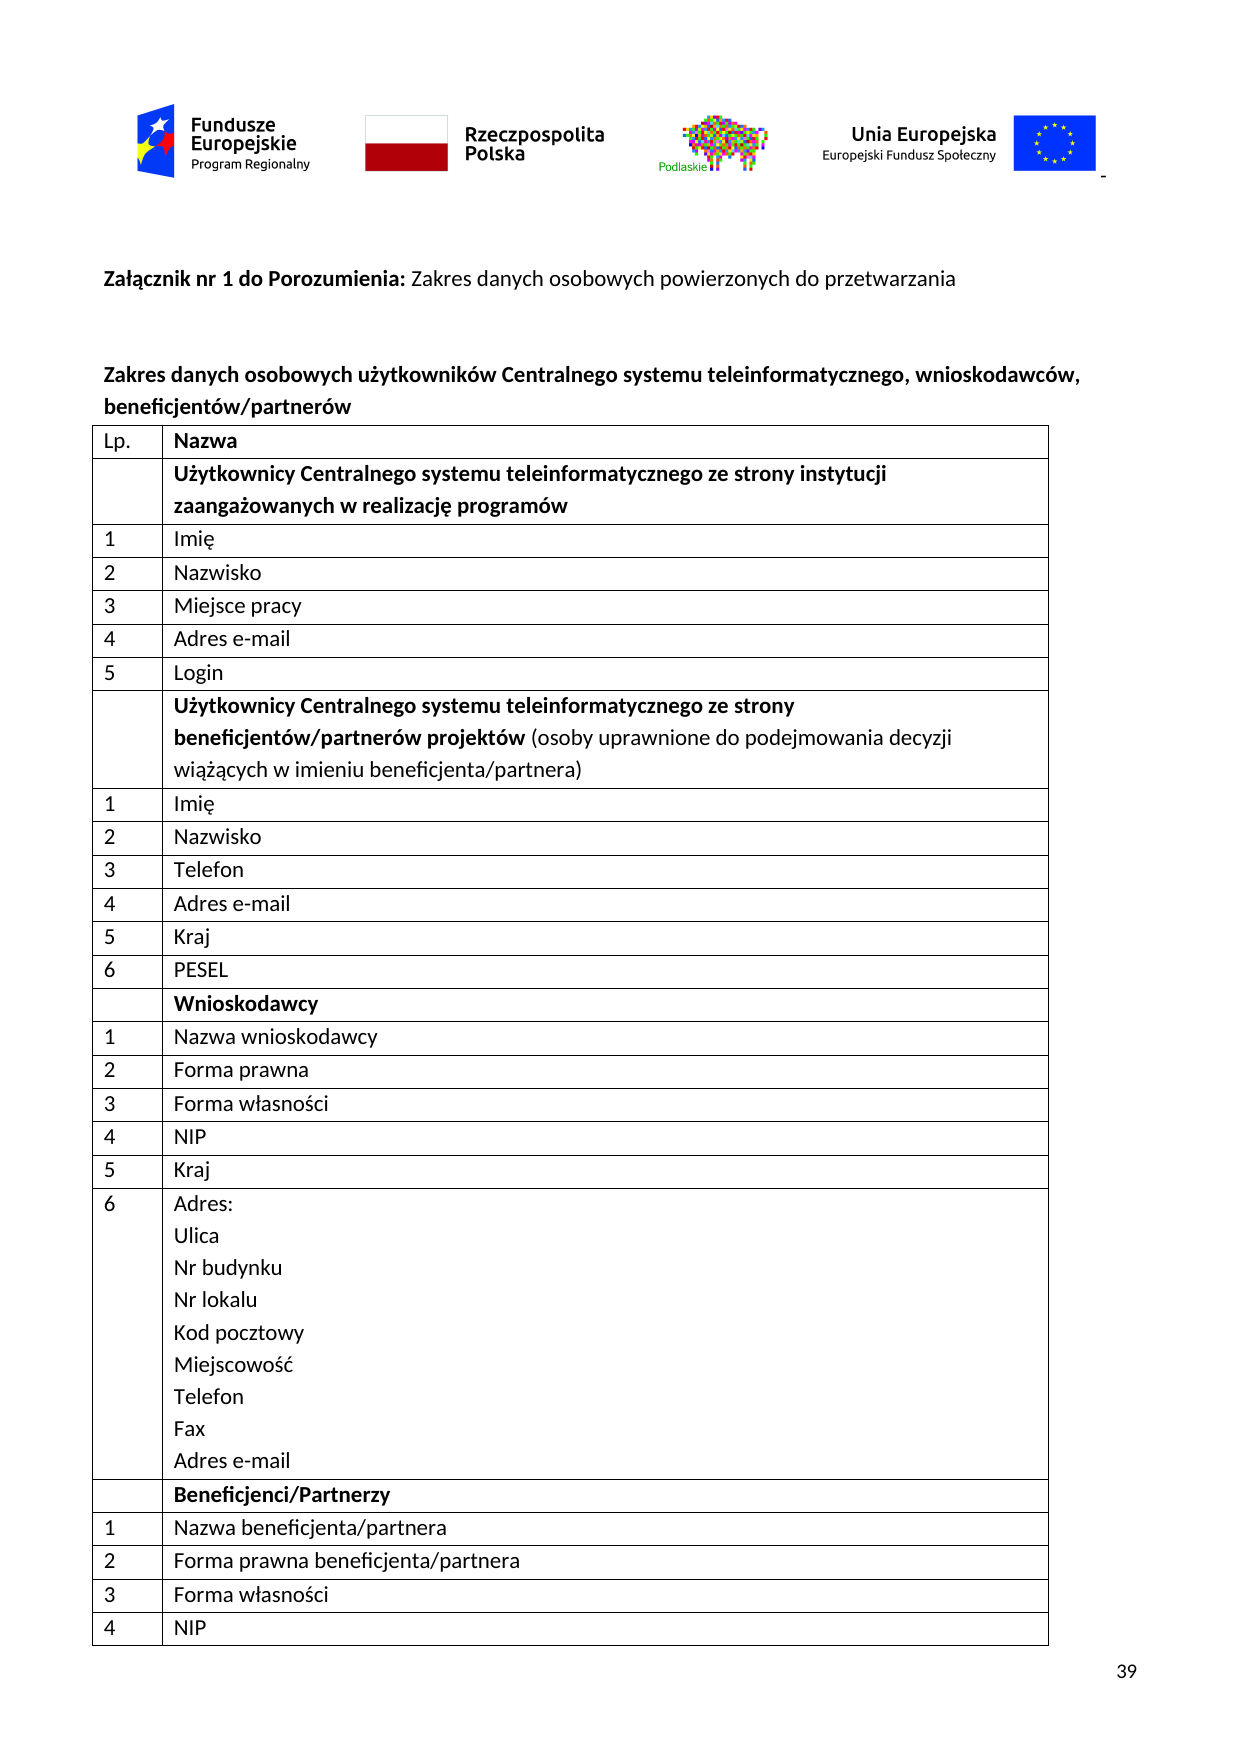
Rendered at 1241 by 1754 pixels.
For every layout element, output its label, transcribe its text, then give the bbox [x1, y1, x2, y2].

table_cell Nazwa beneficjenta/partnera [163, 1513, 1048, 1545]
table_cell 2 [93, 1546, 162, 1579]
table_cell 6 [93, 956, 162, 988]
table_cell Użytkownicy Centralnego systemu teleinformatycznego ze strony instytucji zaangażowanych w realizację programów [163, 459, 1048, 523]
table_cell Login [163, 658, 1048, 690]
table_cell 1 [93, 1513, 162, 1545]
table_cell 4 [93, 889, 162, 921]
table_cell Wnioskodawcy [163, 989, 1048, 1021]
text Załącznik nr 1 do Porozumienia: Zakres danych osobowych powierzonych do przetwarzania [103, 264, 1137, 292]
table_cell Adres e-mail [163, 889, 1048, 921]
table_cell 2 [93, 1056, 162, 1088]
picture [133, 98, 1100, 184]
table_cell 5 [93, 658, 162, 690]
table_header Nazwa [163, 426, 1048, 458]
table_cell 2 [93, 822, 162, 854]
table_cell Nazwa wnioskodawcy [163, 1022, 1048, 1054]
table_cell Imię [163, 525, 1048, 557]
table_cell [93, 691, 162, 788]
table_cell Forma prawna [163, 1056, 1048, 1088]
table_cell Forma własności [163, 1089, 1048, 1121]
table_cell [93, 459, 162, 523]
table_cell 1 [93, 1022, 162, 1054]
table_cell NIP [163, 1122, 1048, 1154]
table_cell 2 [93, 558, 162, 590]
table_cell 5 [93, 922, 162, 954]
table_header Lp. [93, 426, 162, 458]
table_cell 1 [93, 789, 162, 821]
table_cell Forma własności [163, 1580, 1048, 1612]
table_cell Kraj [163, 922, 1048, 954]
table_cell Miejsce pracy [163, 591, 1048, 623]
table_cell Użytkownicy Centralnego systemu teleinformatycznego ze strony beneficjentów/partnerów projektów (osoby uprawnione do podejmowania decyzji wiążących w imieniu beneficjenta/partnera) [163, 691, 1048, 788]
table_cell Telefon [163, 856, 1048, 888]
table_cell 1 [93, 525, 162, 557]
table_cell PESEL [163, 956, 1048, 988]
table_cell Beneficjenci/Partnerzy [163, 1480, 1048, 1512]
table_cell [163, 1189, 1048, 1479]
table_cell Nazwisko [163, 558, 1048, 590]
table_cell 5 [93, 1156, 162, 1188]
table_cell 4 [93, 625, 162, 657]
table_cell Nazwisko [163, 822, 1048, 854]
table_cell [93, 989, 162, 1021]
table_cell 3 [93, 856, 162, 888]
text Zakres danych osobowych użytkowników Centralnego systemu teleinformatycznego, wnioskodawców, beneficjentów/partnerów [103, 360, 1137, 421]
table_cell 3 [93, 1089, 162, 1121]
table_cell Imię [163, 789, 1048, 821]
table_cell 4 [93, 1613, 162, 1645]
table_cell Forma prawna beneficjenta/partnera [163, 1546, 1048, 1579]
table_cell 6 [93, 1189, 162, 1479]
table_cell Adres e-mail [163, 625, 1048, 657]
table_cell 3 [93, 1580, 162, 1612]
table_cell 3 [93, 591, 162, 623]
table_cell NIP [163, 1613, 1048, 1645]
table_cell [93, 1480, 162, 1512]
table_cell Kraj [163, 1156, 1048, 1188]
table_cell 4 [93, 1122, 162, 1154]
